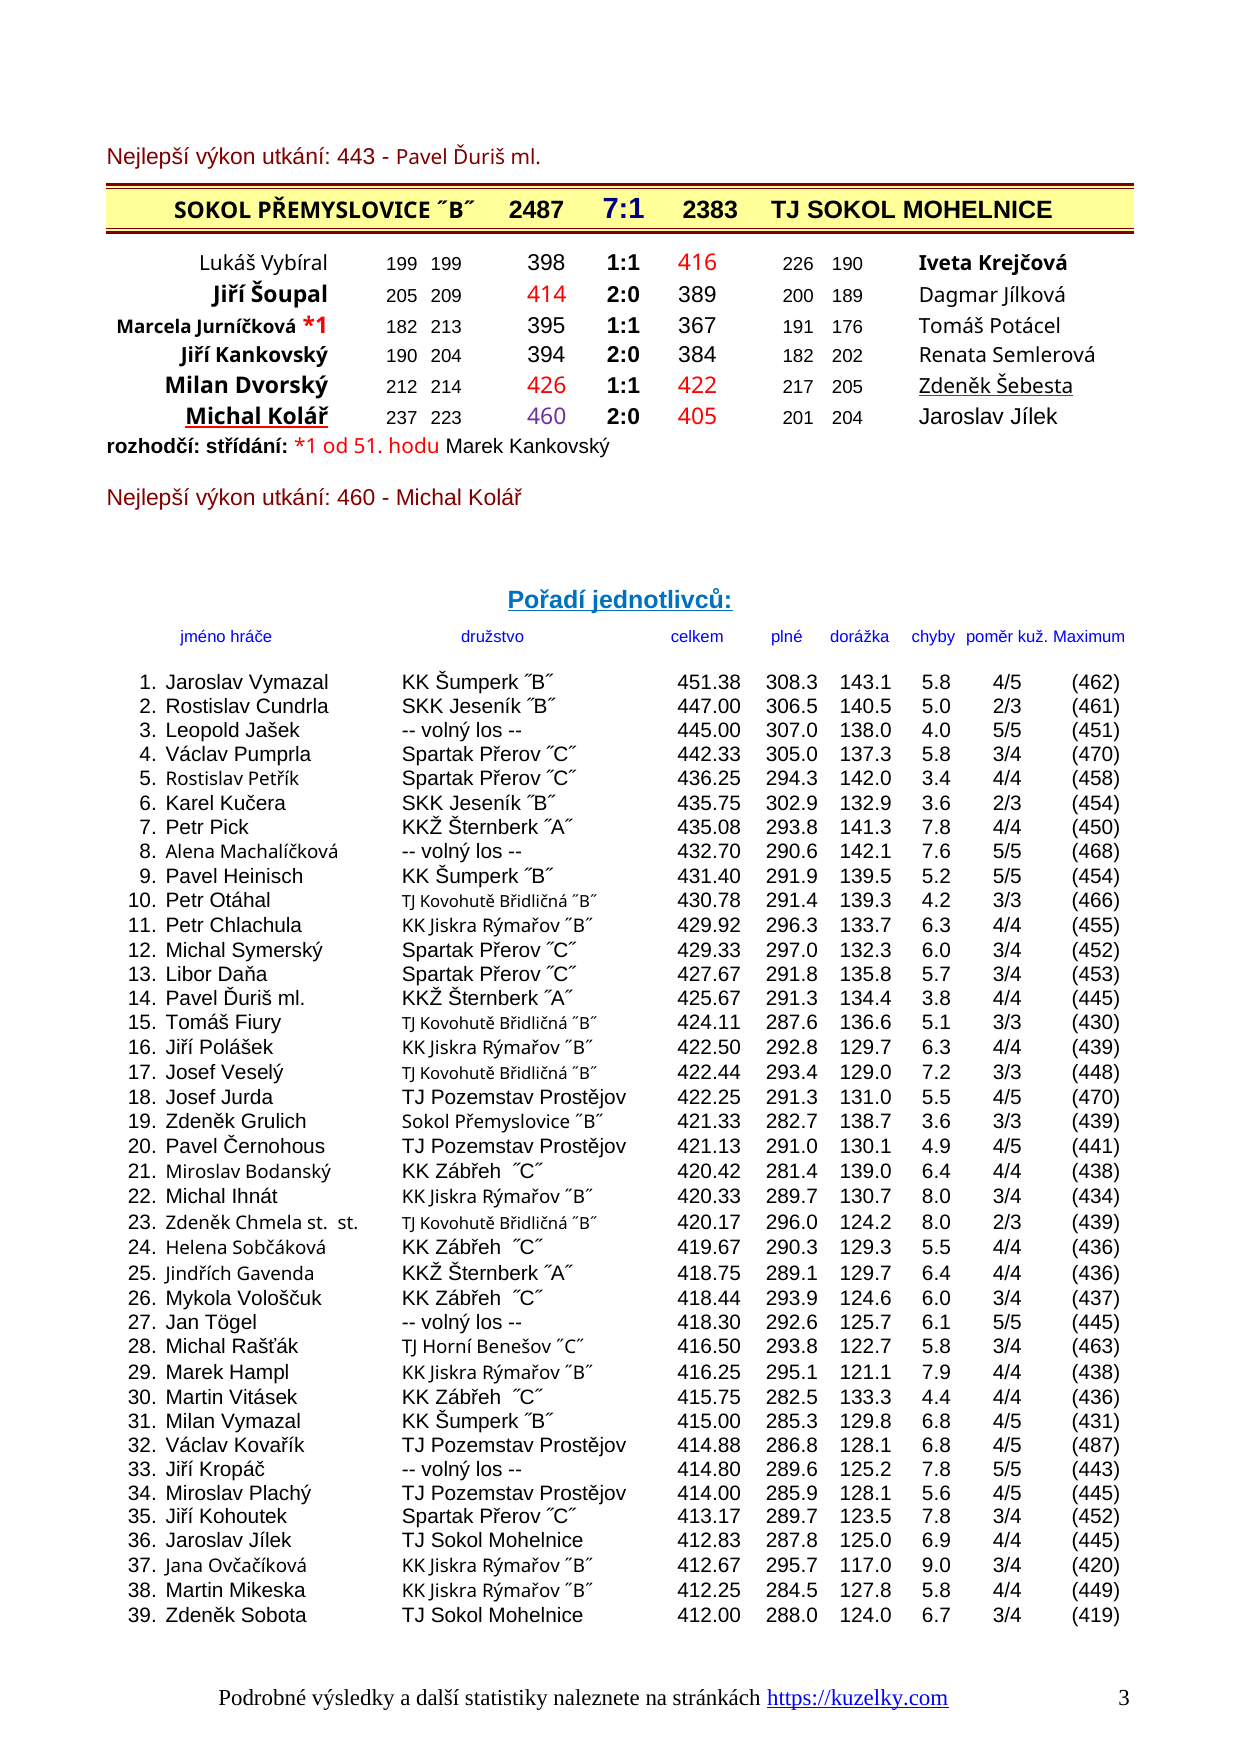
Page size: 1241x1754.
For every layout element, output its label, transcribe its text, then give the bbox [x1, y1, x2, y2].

text 25. Jindřích Gavenda KKŽ Šternberk ˝A˝ 418.75 289.1 129.7 6.4 4/4 (436) [106, 1260, 1134, 1286]
text 2. Rostislav Cundrla SKK Jeseník ˝B˝ 447.00 306.5 140.5 5.0 2/3 (461) [106, 693, 1134, 717]
text 4. Václav Pumprla Spartak Přerov ˝C˝ 442.33 305.0 137.3 5.8 3/4 (470) [106, 741, 1134, 765]
text 5. Rostislav Petřík Spartak Přerov ˝C˝ 436.25 294.3 142.0 3.4 4/4 (458) [106, 765, 1134, 791]
text 27. Jan Tögel -- volný los -- 418.30 292.6 125.7 6.1 5/5 (445) [106, 1309, 1134, 1333]
text jméno hráče družstvo celkem plné dorážka chyby poměr kuž. Maximum [106, 626, 1134, 646]
text 17. Josef Veselý TJ Kovohutě Břidličná ˝B˝ 422.44 293.4 129.0 7.2 3/3 (448) [106, 1060, 1134, 1084]
text 9. Pavel Heinisch KK Šumperk ˝B˝ 431.40 291.9 139.5 5.2 5/5 (454) [106, 864, 1134, 888]
text 6. Karel Kučera SKK Jeseník ˝B˝ 435.75 302.9 132.9 3.6 2/3 (454) [106, 791, 1134, 815]
text Jiří Šoupal 205 209 414 2:0 389 200 189 Dagmar Jílková [106, 278, 1134, 309]
text 8. Alena Machalíčková -- volný los -- 432.70 290.6 142.1 7.6 5/5 (468) [106, 839, 1134, 864]
text 7. Petr Pick KKŽ Šternberk ˝A˝ 435.08 293.8 141.3 7.8 4/4 (450) [106, 815, 1134, 839]
text Jiří Kankovský 190 204 394 2:0 384 182 202 Renata Semlerová [106, 340, 1134, 368]
text 26. Mykola Vološčuk KK Zábřeh ˝C˝ 418.44 293.9 124.6 6.0 3/4 (437) [106, 1286, 1134, 1309]
text Marcela Jurníčková *1 182 213 395 1:1 367 191 176 Tomáš Potácel [106, 309, 1134, 340]
text 18. Josef Jurda TJ Pozemstav Prostějov 422.25 291.3 131.0 5.5 4/5 (470) [106, 1084, 1134, 1108]
text 32. Václav Kovařík TJ Pozemstav Prostějov 414.88 286.8 128.1 6.8 4/5 (487) [106, 1432, 1134, 1456]
text Pořadí jednotlivců: [94, 585, 1145, 614]
text rozhodčí: střídání: *1 od 51. hodu Marek Kankovský [106, 431, 1134, 459]
text 15. Tomáš Fiury TJ Kovohutě Břidličná ˝B˝ 424.11 287.6 136.6 5.1 3/3 (430) [106, 1010, 1134, 1034]
text 1. Jaroslav Vymazal KK Šumperk ˝B˝ 451.38 308.3 143.1 5.8 4/5 (462) [106, 669, 1134, 693]
text 14. Pavel Ďuriš ml. KKŽ Šternberk ˝A˝ 425.67 291.3 134.4 3.8 4/4 (445) [106, 986, 1134, 1010]
text 36. Jaroslav Jílek TJ Sokol Mohelnice 412.83 287.8 125.0 6.9 4/4 (445) [106, 1528, 1134, 1552]
text 31. Milan Vymazal KK Šumperk ˝B˝ 415.00 285.3 129.8 6.8 4/5 (431) [106, 1408, 1134, 1432]
text 33. Jiří Kropáč -- volný los -- 414.80 289.6 125.2 7.8 5/5 (443) [106, 1456, 1134, 1480]
text 38. Martin Mikeska KK Jiskra Rýmařov ˝B˝ 412.25 284.5 127.8 5.8 4/4 (449) [106, 1578, 1134, 1603]
text 23. Zdeněk Chmela st. st. TJ Kovohutě Břidličná ˝B˝ 420.17 296.0 124.2 8.0 2/3 (439) [106, 1209, 1134, 1234]
text 39. Zdeněk Sobota TJ Sokol Mohelnice 412.00 288.0 124.0 6.7 3/4 (419) [106, 1603, 1134, 1627]
text 3. Leopold Jašek -- volný los -- 445.00 307.0 138.0 4.0 5/5 (451) [106, 717, 1134, 741]
text 24. Helena Sobčáková KK Zábřeh ˝C˝ 419.67 290.3 129.3 5.5 4/4 (436) [106, 1234, 1134, 1260]
text 29. Marek Hampl KK Jiskra Rýmařov ˝B˝ 416.25 295.1 121.1 7.9 4/4 (438) [106, 1359, 1134, 1384]
text Nejlepší výkon utkání: 460 - Michal Kolář [106, 483, 1134, 510]
text Lukáš Vybíral 199 199 398 1:1 416 226 190 Iveta Krejčová [106, 246, 1134, 278]
text 37. Jana Ovčačíková KK Jiskra Rýmařov ˝B˝ 412.67 295.7 117.0 9.0 3/4 (420) [106, 1552, 1134, 1578]
text 28. Michal Rašťák TJ Horní Benešov ˝C˝ 416.50 293.8 122.7 5.8 3/4 (463) [106, 1333, 1134, 1359]
text Michal Kolář 237 223 460 2:0 405 201 204 Jaroslav Jílek [106, 400, 1134, 431]
text 10. Petr Otáhal TJ Kovohutě Břidličná ˝B˝ 430.78 291.4 139.3 4.2 3/3 (466) [106, 888, 1134, 913]
text Nejlepší výkon utkání: 443 - Pavel Ďuriš ml. [106, 142, 1134, 171]
text 21. Miroslav Bodanský KK Zábřeh ˝C˝ 420.42 281.4 139.0 6.4 4/4 (438) [106, 1158, 1134, 1183]
text Sokol Přemyslovice ˝B˝ 2487 7:1 2383 TJ Sokol Mohelnice [106, 189, 1134, 228]
text 11. Petr Chlachula KK Jiskra Rýmařov ˝B˝ 429.92 296.3 133.7 6.3 4/4 (455) [106, 913, 1134, 938]
text 35. Jiří Kohoutek Spartak Přerov ˝C˝ 413.17 289.7 123.5 7.8 3/4 (452) [106, 1504, 1134, 1528]
text 16. Jiří Polášek KK Jiskra Rýmařov ˝B˝ 422.50 292.8 129.7 6.3 4/4 (439) [106, 1034, 1134, 1060]
text Milan Dvorský 212 214 426 1:1 422 217 205 Zdeněk Šebesta [106, 368, 1134, 400]
text 30. Martin Vitásek KK Zábřeh ˝C˝ 415.75 282.5 133.3 4.4 4/4 (436) [106, 1384, 1134, 1408]
text 20. Pavel Černohous TJ Pozemstav Prostějov 421.13 291.0 130.1 4.9 4/5 (441) [106, 1134, 1134, 1158]
text 22. Michal Ihnát KK Jiskra Rýmařov ˝B˝ 420.33 289.7 130.7 8.0 3/4 (434) [106, 1183, 1134, 1209]
text 34. Miroslav Plachý TJ Pozemstav Prostějov 414.00 285.9 128.1 5.6 4/5 (445) [106, 1480, 1134, 1504]
text 19. Zdeněk Grulich Sokol Přemyslovice ˝B˝ 421.33 282.7 138.7 3.6 3/3 (439) [106, 1108, 1134, 1134]
text 13. Libor Daňa Spartak Přerov ˝C˝ 427.67 291.8 135.8 5.7 3/4 (453) [106, 962, 1134, 986]
text 12. Michal Symerský Spartak Přerov ˝C˝ 429.33 297.0 132.3 6.0 3/4 (452) [106, 938, 1134, 962]
